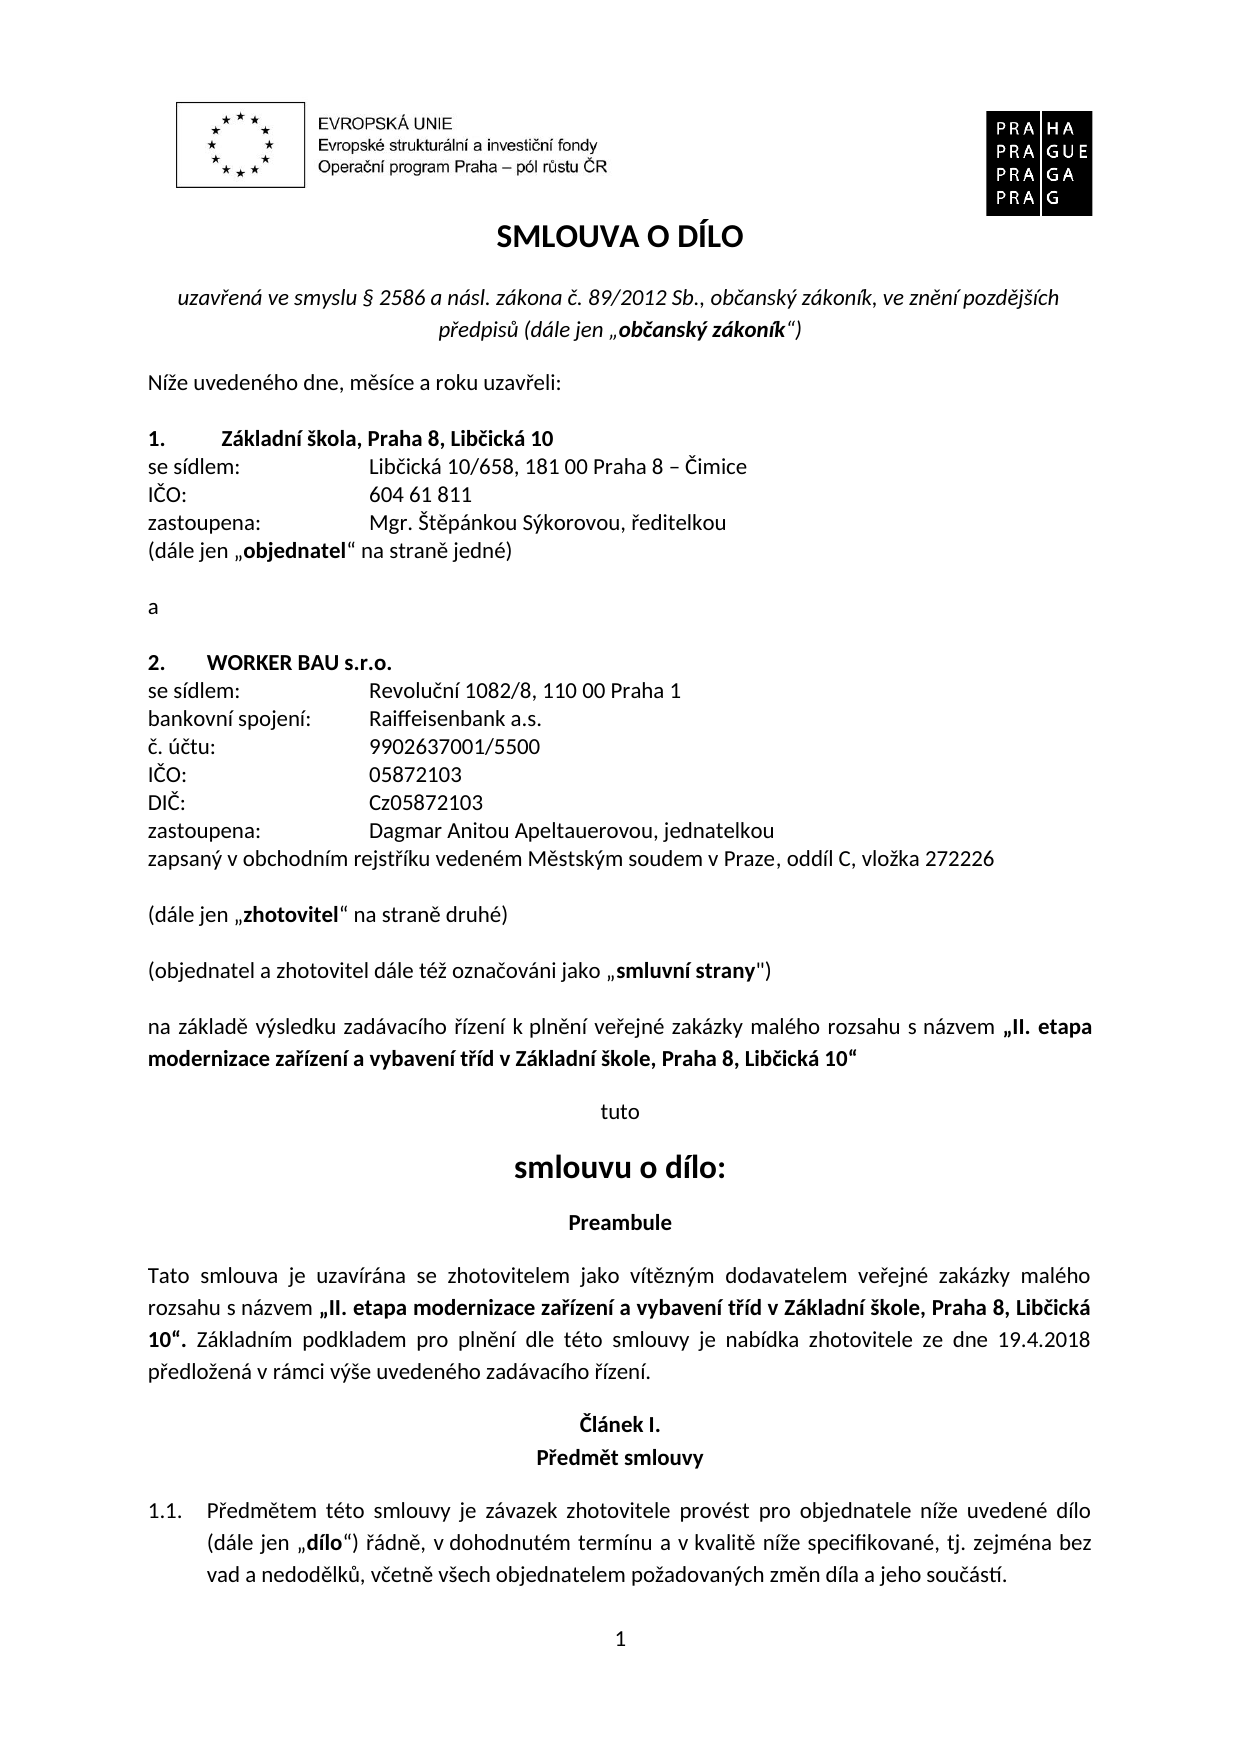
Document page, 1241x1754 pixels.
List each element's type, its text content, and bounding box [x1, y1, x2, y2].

text zastoupena: Mgr. Štěpánkou Sýkorovou, ředitelkou [148, 508, 1034, 536]
text 2. WORKER BAU s.r.o. [148, 648, 1093, 676]
text uzavřená ve smyslu § 2586 a násl. zákona č. 89/2012 Sb., občanský zákoník, ve znění pozdějších předpisů (dále jen „občanský zákoník“) [148, 283, 1093, 343]
text (objednatel a zhotovitel dále též označováni jako „smluvní strany") [148, 956, 1093, 984]
text zastoupena: Dagmar Anitou Apeltauerovou, jednatelkou [148, 816, 1093, 844]
text č. účtu: 9902637001/5500 [148, 732, 1093, 760]
text se sídlem: Libčická 10/658, 181 00 Praha 8 – Čimice [148, 452, 1034, 480]
text se sídlem: Revoluční 1082/8, 110 00 Praha 1 [148, 676, 1093, 704]
text zapsaný v obchodním rejstříku vedeném Městským soudem v Praze, oddíl C, vložka 272226 [148, 844, 1093, 872]
text DIČ: Cz05872103 [148, 788, 1093, 816]
text a [148, 592, 1093, 620]
text tuto [148, 1097, 1093, 1126]
text Preambule [148, 1208, 1093, 1236]
text Tato smlouva je uzavírána se zhotovitelem jako vítězným dodavatelem veřejné zakázky malého rozsahu s názvem „II. etapa modernizace zařízení a vybavení tříd v Základní škole, Praha 8, Libčická 10“. Základním podkladem pro plnění dle této smlouvy je nabídka zhotovitele ze dne 19.4.2018 předložená v rámci výše uvedeného zadávacího řízení. [148, 1261, 1093, 1386]
text SMLOUVA O DÍLO [148, 215, 1093, 256]
list Předmětem této smlouvy je závazek zhotovitele provést pro objednatele níže uvedené dílo (dále jen „dílo“) řádně, v dohodnutém termínu a v kvalitě níže specifikované, tj. zejména bez vad a nedodělků, včetně všech objednatelem požadovaných změn díla a jeho součástí. [148, 1496, 1093, 1588]
text IČO: 05872103 [148, 760, 1093, 788]
text smlouvu o dílo: [148, 1146, 1093, 1187]
subtitle 1. Základní škola, Praha 8, Libčická 10 [148, 424, 1034, 452]
text Článek I. [148, 1411, 1093, 1438]
text na základě výsledku zadávacího řízení k plnění veřejné zakázky malého rozsahu s názvem „II. etapa modernizace zařízení a vybavení tříd v Základní škole, Praha 8, Libčická 10“ [148, 1012, 1093, 1072]
text (dále jen „objednatel“ na straně jedné) [148, 536, 1093, 564]
text bankovní spojení: Raiffeisenbank a.s. [148, 704, 1093, 732]
text Níže uvedeného dne, měsíce a roku uzavřeli: [148, 368, 1093, 396]
text (dále jen „zhotovitel“ na straně druhé) [148, 900, 1093, 928]
text IČO: 604 61 811 [148, 480, 1034, 508]
text Předmět smlouvy [148, 1443, 1093, 1471]
